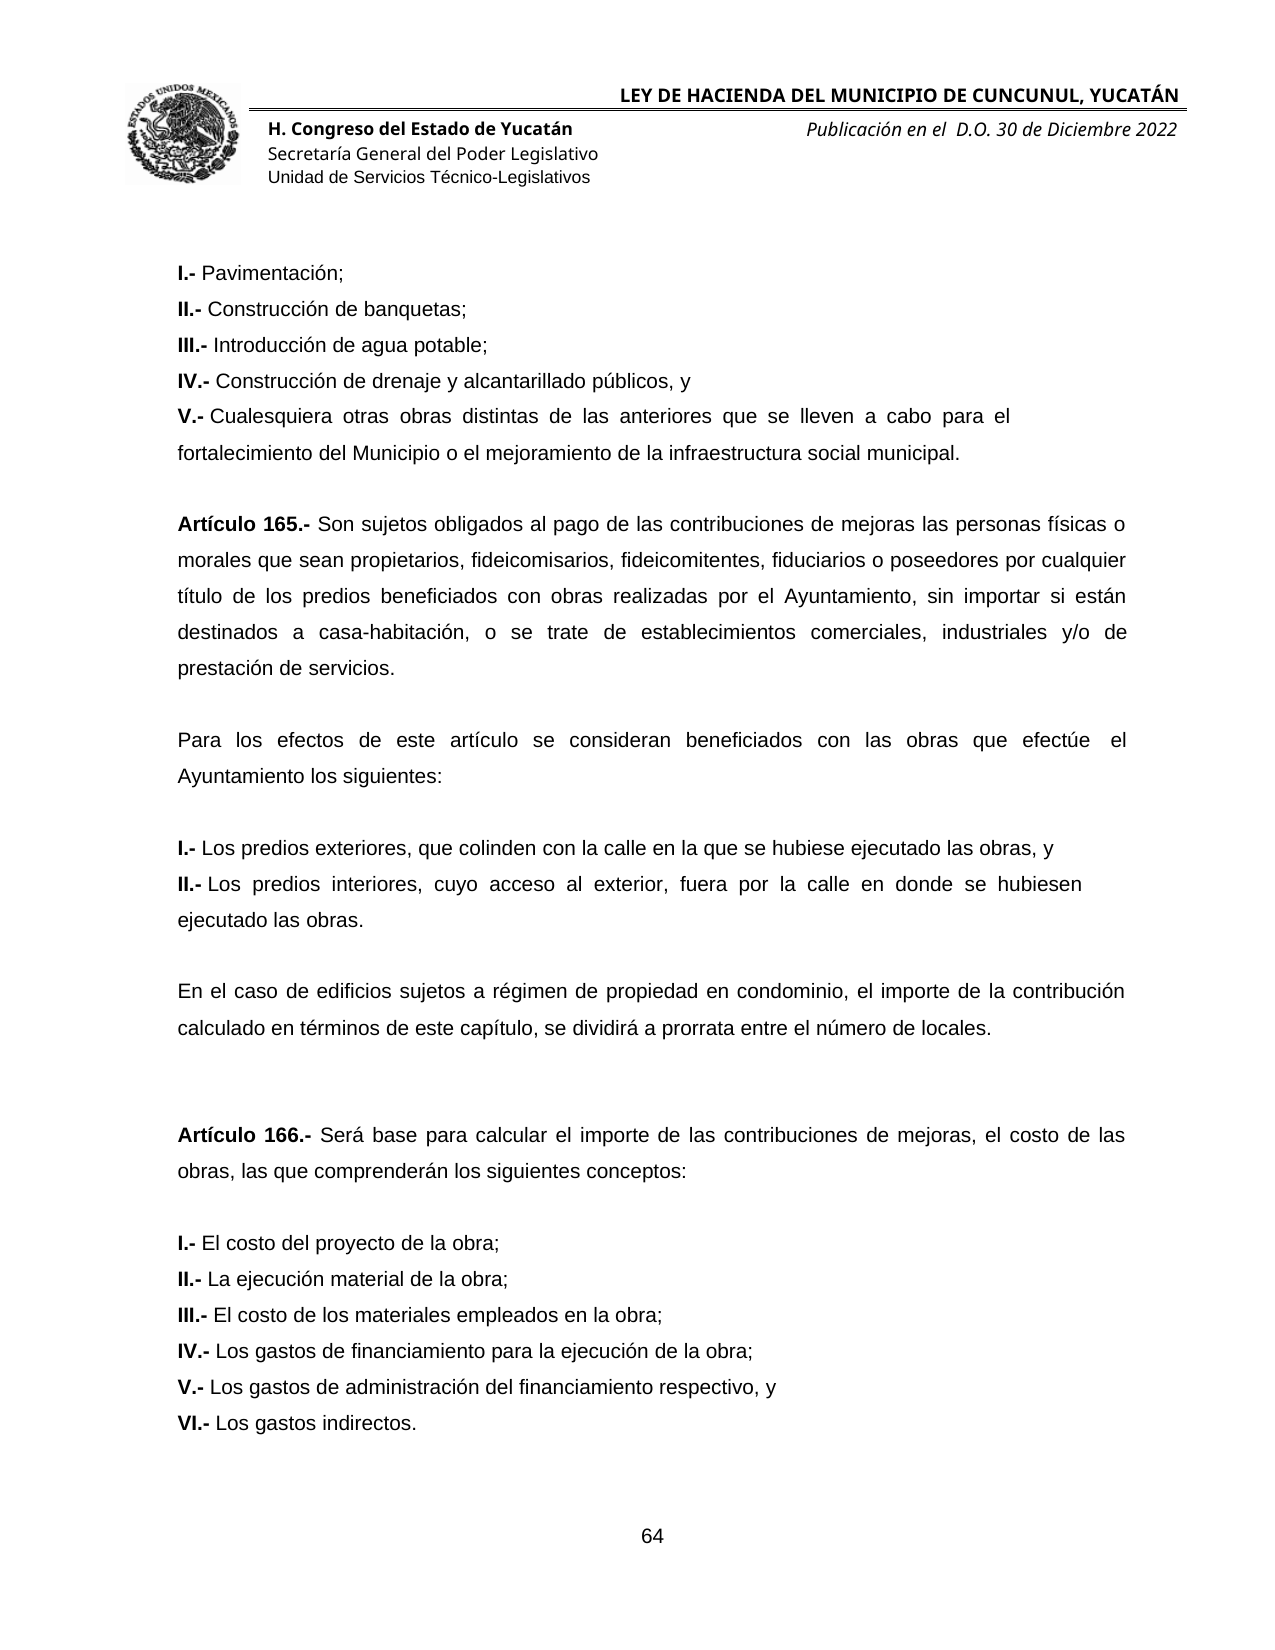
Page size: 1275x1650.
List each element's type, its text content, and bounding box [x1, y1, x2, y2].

text IV.- Construcción de drenaje y alcantarillado públicos, y [177, 368, 1127, 392]
text VI.- Los gastos indirectos. [177, 1411, 1127, 1434]
text Artículo 166.- Será base para calcular el importe de las contribuciones de mejoras, el costo de las obras, las que comprenderán los siguientes conceptos: [177, 1123, 1127, 1183]
text I.- Los predios exteriores, que colinden con la calle en la que se hubiese ejecutado las obras, y [177, 836, 1127, 859]
text II.- La ejecución material de la obra; [177, 1267, 1127, 1291]
text II.- Los predios interiores, cuyo acceso al exterior, fuera por la calle en donde se hubiesen ejecutado las obras. [177, 872, 1127, 931]
text III.- Introducción de agua potable; [177, 332, 1127, 356]
text Para los efectos de este artículo se consideran beneficiados con las obras que efectúe el Ayuntamiento los siguientes: [177, 728, 1127, 788]
text V.- Los gastos de administración del financiamiento respectivo, y [177, 1375, 1127, 1399]
text V.- Cualesquiera otras obras distintas de las anteriores que se lleven a cabo para el fortalecimiento del Municipio o el mejoramiento de la infraestructura social municipal. [177, 404, 1127, 464]
text Artículo 165.- Son sujetos obligados al pago de las contribuciones de mejoras las personas físicas o morales que sean propietarios, fideicomisarios, fideicomitentes, fiduciarios o poseedores por cualquier título de los predios beneficiados con obras realizadas por el Ayuntamiento, sin importar si están destinados a casa-habitación, o se trate de establecimientos comerciales, industriales y/o de prestación de servicios. [177, 512, 1127, 680]
text I.- Pavimentación; [177, 261, 1127, 284]
text III.- El costo de los materiales empleados en la obra; [177, 1303, 1127, 1327]
text II.- Construcción de banquetas; [177, 297, 1127, 321]
text En el caso de edificios sujetos a régimen de propiedad en condominio, el importe de la contribución calculado en términos de este capítulo, se dividirá a prorrata entre el número de locales. [177, 979, 1127, 1039]
text IV.- Los gastos de financiamiento para la ejecución de la obra; [177, 1339, 1127, 1363]
text I.- El costo del proyecto de la obra; [177, 1231, 1127, 1255]
